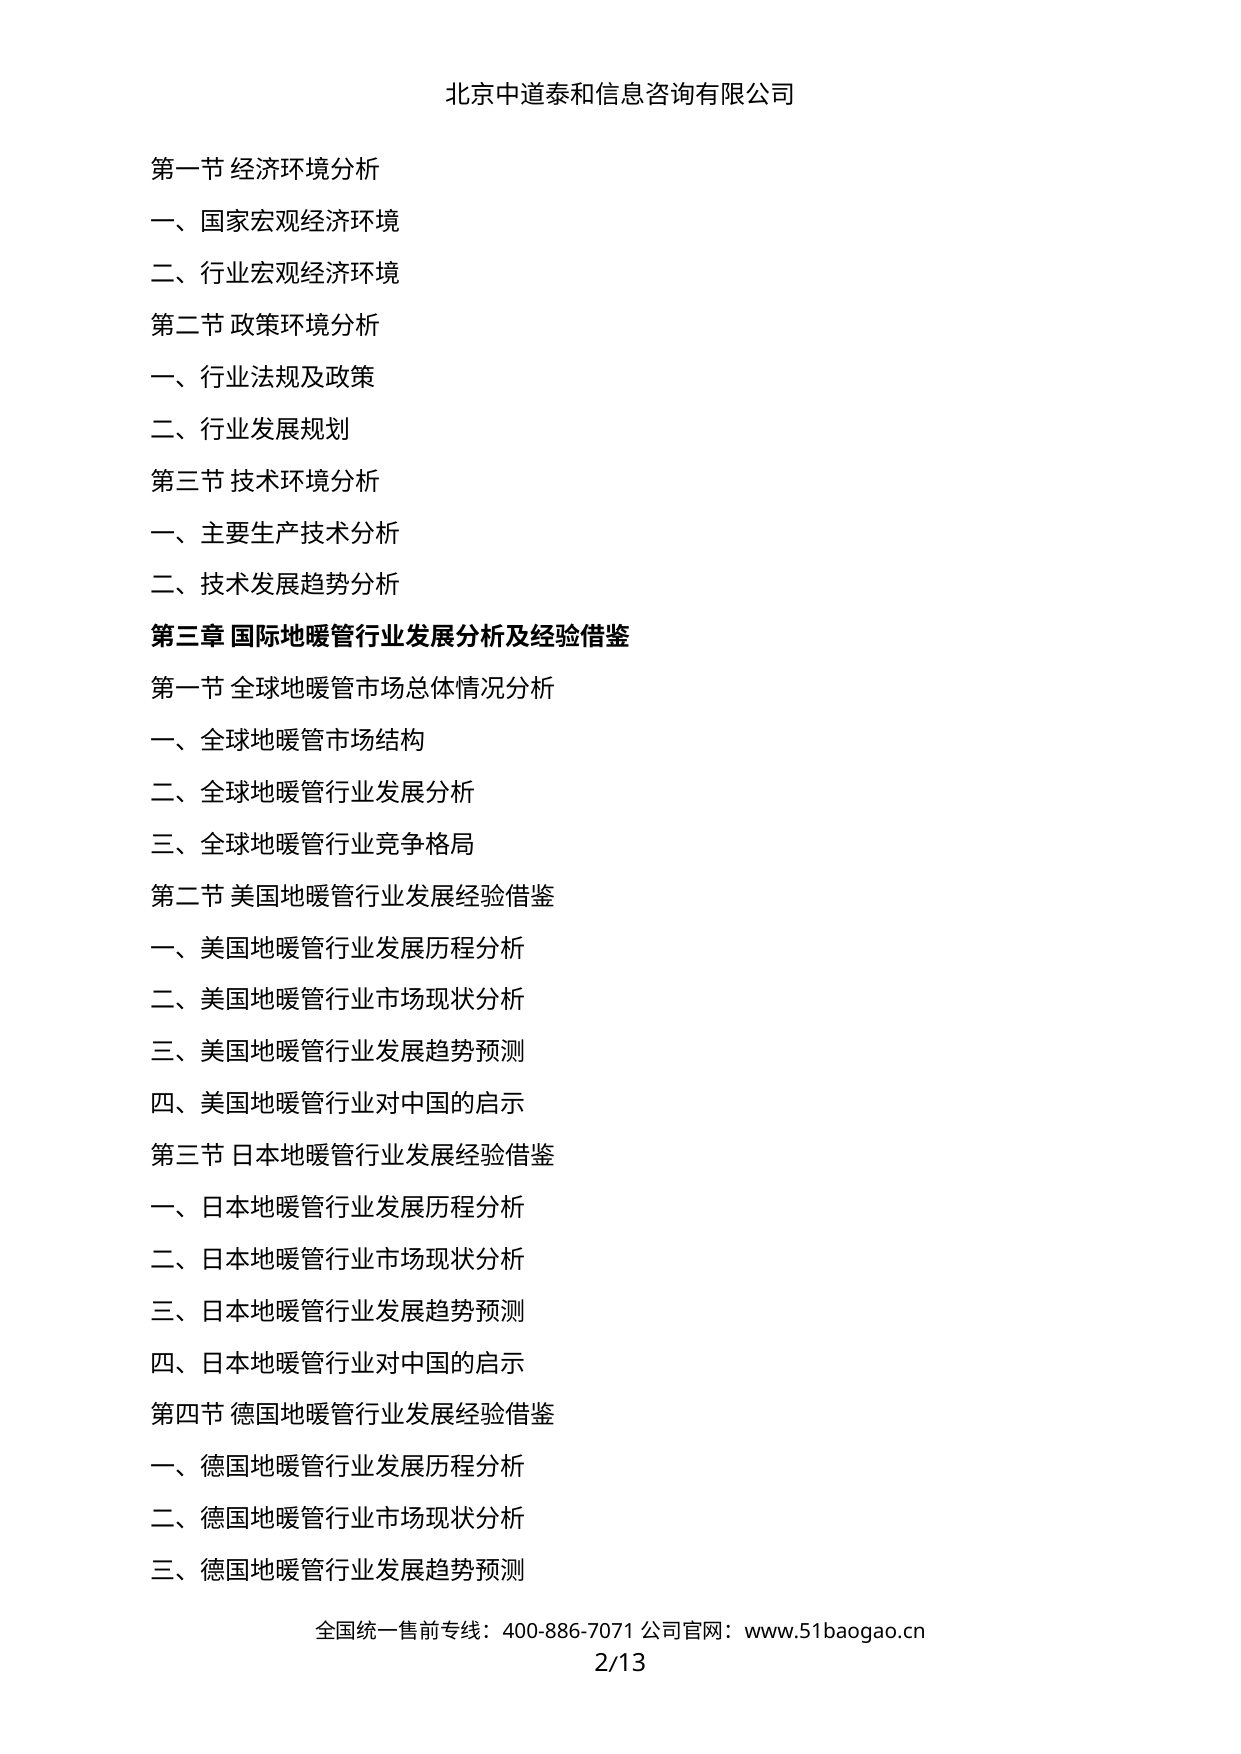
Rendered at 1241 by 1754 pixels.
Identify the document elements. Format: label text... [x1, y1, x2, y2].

text 二、日本地暖管行业市场现状分析 [150, 1239, 1090, 1276]
text 第四节 德国地暖管行业发展经验借鉴 [150, 1395, 1090, 1431]
text 二、美国地暖管行业市场现状分析 [150, 980, 1090, 1016]
text 第三节 日本地暖管行业发展经验借鉴 [150, 1136, 1090, 1172]
text 三、日本地暖管行业发展趋势预测 [150, 1291, 1090, 1327]
text 一、行业法规及政策 [150, 357, 1090, 394]
text 第一节 经济环境分析 [150, 150, 1090, 186]
text 二、德国地暖管行业市场现状分析 [150, 1499, 1090, 1535]
text 第二节 美国地暖管行业发展经验借鉴 [150, 876, 1090, 912]
text 一、全球地暖管市场结构 [150, 721, 1090, 757]
text 第三节 技术环境分析 [150, 461, 1090, 497]
text 二、行业发展规划 [150, 409, 1090, 446]
text 一、国家宏观经济环境 [150, 202, 1090, 238]
text 四、日本地暖管行业对中国的启示 [150, 1343, 1090, 1379]
text 第一节 全球地暖管市场总体情况分析 [150, 669, 1090, 705]
text 第三章 国际地暖管行业发展分析及经验借鉴 [150, 617, 1090, 653]
text 四、美国地暖管行业对中国的启示 [150, 1084, 1090, 1120]
text 一、美国地暖管行业发展历程分析 [150, 928, 1090, 964]
text 二、全球地暖管行业发展分析 [150, 772, 1090, 809]
text 二、行业宏观经济环境 [150, 254, 1090, 290]
text 一、日本地暖管行业发展历程分析 [150, 1187, 1090, 1224]
text 第二节 政策环境分析 [150, 306, 1090, 342]
text 三、美国地暖管行业发展趋势预测 [150, 1032, 1090, 1068]
text 二、技术发展趋势分析 [150, 565, 1090, 601]
text 三、全球地暖管行业竞争格局 [150, 824, 1090, 861]
text 一、主要生产技术分析 [150, 513, 1090, 549]
text 三、德国地暖管行业发展趋势预测 [150, 1551, 1090, 1587]
text 一、德国地暖管行业发展历程分析 [150, 1447, 1090, 1483]
